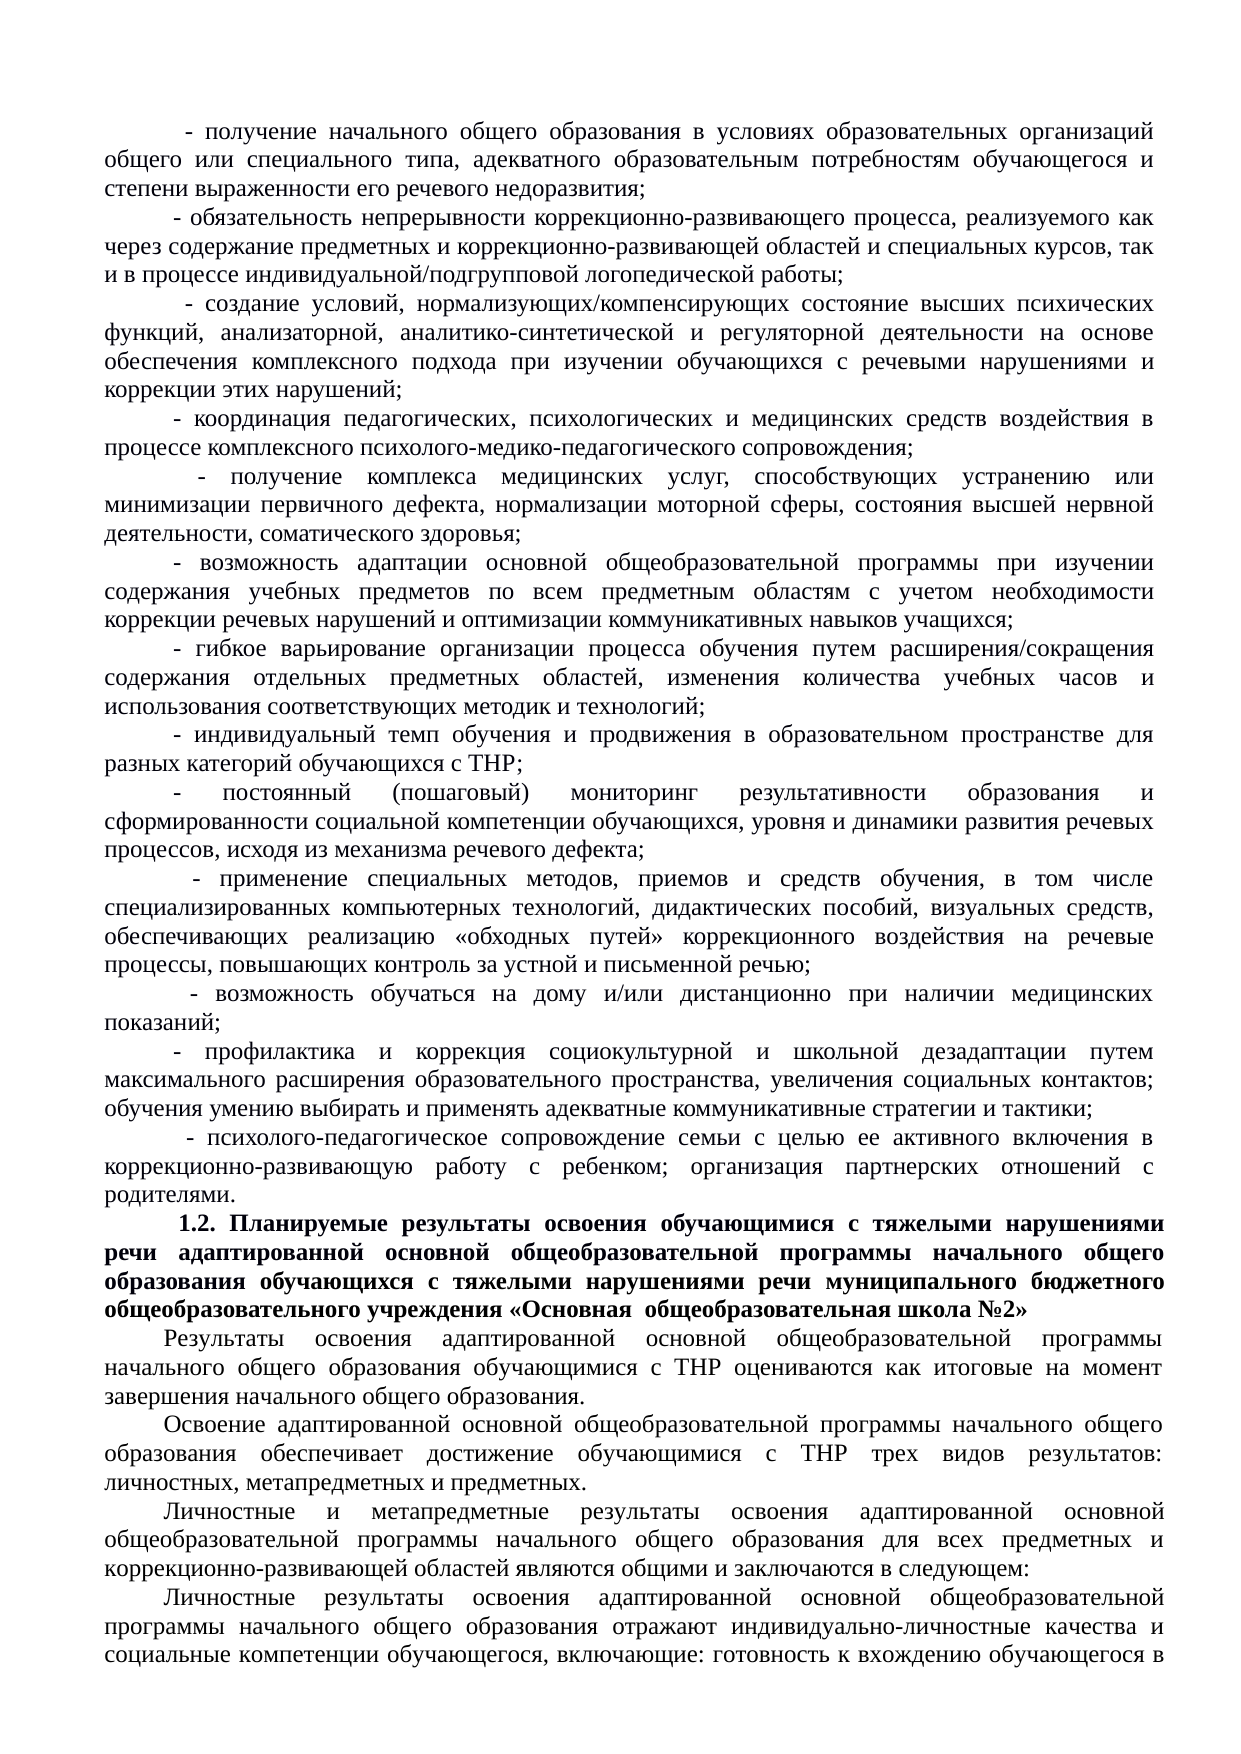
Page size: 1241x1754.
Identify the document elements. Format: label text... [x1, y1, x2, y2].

text - возможность обучаться на дому и/или дистанционно при наличии медицинских показаний; [104, 978, 1155, 1036]
text Личностные и метапредметные результаты освоения адаптированной основной общеобразовательной программы начального общего образования для всех предметных и коррекционно-развивающей областей являются общими и заключаются в следующем: [104, 1496, 1165, 1582]
text - обязательность непрерывности коррекционно-развивающего процесса, реализуемого как через содержание предметных и коррекционно-развивающей областей и специальных курсов, так и в процессе индивидуальной/подгрупповой логопедической работы; [104, 202, 1155, 288]
text - профилактика и коррекция социокультурной и школьной дезадаптации путем максимального расширения образовательного пространства, увеличения социальных контактов; обучения умению выбирать и применять адекватные коммуникативные стратегии и тактики; [104, 1036, 1155, 1122]
text - психолого-педагогическое сопровождение семьи с целью ее активного включения в коррекционно-развивающую работу с ребенком; организация партнерских отношений с родителями. [104, 1122, 1155, 1208]
text - получение начального общего образования в условиях образовательных организаций общего или специального типа, адекватного образовательным потребностям обучающегося и степени выраженности его речевого недоразвития; [104, 116, 1155, 202]
text - гибкое варьирование организации процесса обучения путем расширения/сокращения содержания отдельных предметных областей, изменения количества учебных часов и использования соответствующих методик и технологий; [104, 633, 1155, 719]
text - возможность адаптации основной общеобразовательной программы при изучении содержания учебных предметов по всем предметным областям с учетом необходимости коррекции речевых нарушений и оптимизации коммуникативных навыков учащихся; [104, 547, 1155, 633]
text 1.2. Планируемые результаты освоения обучающимися с тяжелыми нарушениями речи адаптированной основной общеобразовательной программы начального общего образования обучающихся с тяжелыми нарушениями речи муниципального бюджетного общеобразовательного учреждения «Основная общеобразовательная школа №2» [104, 1208, 1165, 1323]
text - постоянный (пошаговый) мониторинг результативности образования и сформированности социальной компетенции обучающихся, уровня и динамики развития речевых процессов, исходя из механизма речевого дефекта; [104, 777, 1155, 863]
text - получение комплекса медицинских услуг, способствующих устранению или минимизации первичного дефекта, нормализации моторной сферы, состояния высшей нервной деятельности, соматического здоровья; [104, 461, 1155, 547]
text - индивидуальный темп обучения и продвижения в образовательном пространстве для разных категорий обучающихся с ТНР; [104, 719, 1155, 777]
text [104, 1582, 1165, 1668]
text Освоение адаптированной основной общеобразовательной программы начального общего образования обеспечивает достижение обучающимися с ТНР трех видов результатов: личностных, метапредметных и предметных. [104, 1409, 1163, 1496]
text - создание условий, нормализующих/компенсирующих состояние высших психических функций, анализаторной, аналитико-синтетической и регуляторной деятельности на основе обеспечения комплексного подхода при изучении обучающихся с речевыми нарушениями и коррекции этих нарушений; [104, 288, 1155, 403]
text Результаты освоения адаптированной основной общеобразовательной программы начального общего образования обучающимися с ТНР оцениваются как итоговые на момент завершения начального общего образования. [104, 1323, 1163, 1409]
text - координация педагогических, психологических и медицинских средств воздействия в процессе комплексного психолого-медико-педагогического сопровождения; [104, 403, 1155, 461]
text - применение специальных методов, приемов и средств обучения, в том числе специализированных компьютерных технологий, дидактических пособий, визуальных средств, обеспечивающих реализацию «обходных путей» коррекционного воздействия на речевые процессы, повышающих контроль за устной и письменной речью; [104, 863, 1155, 978]
